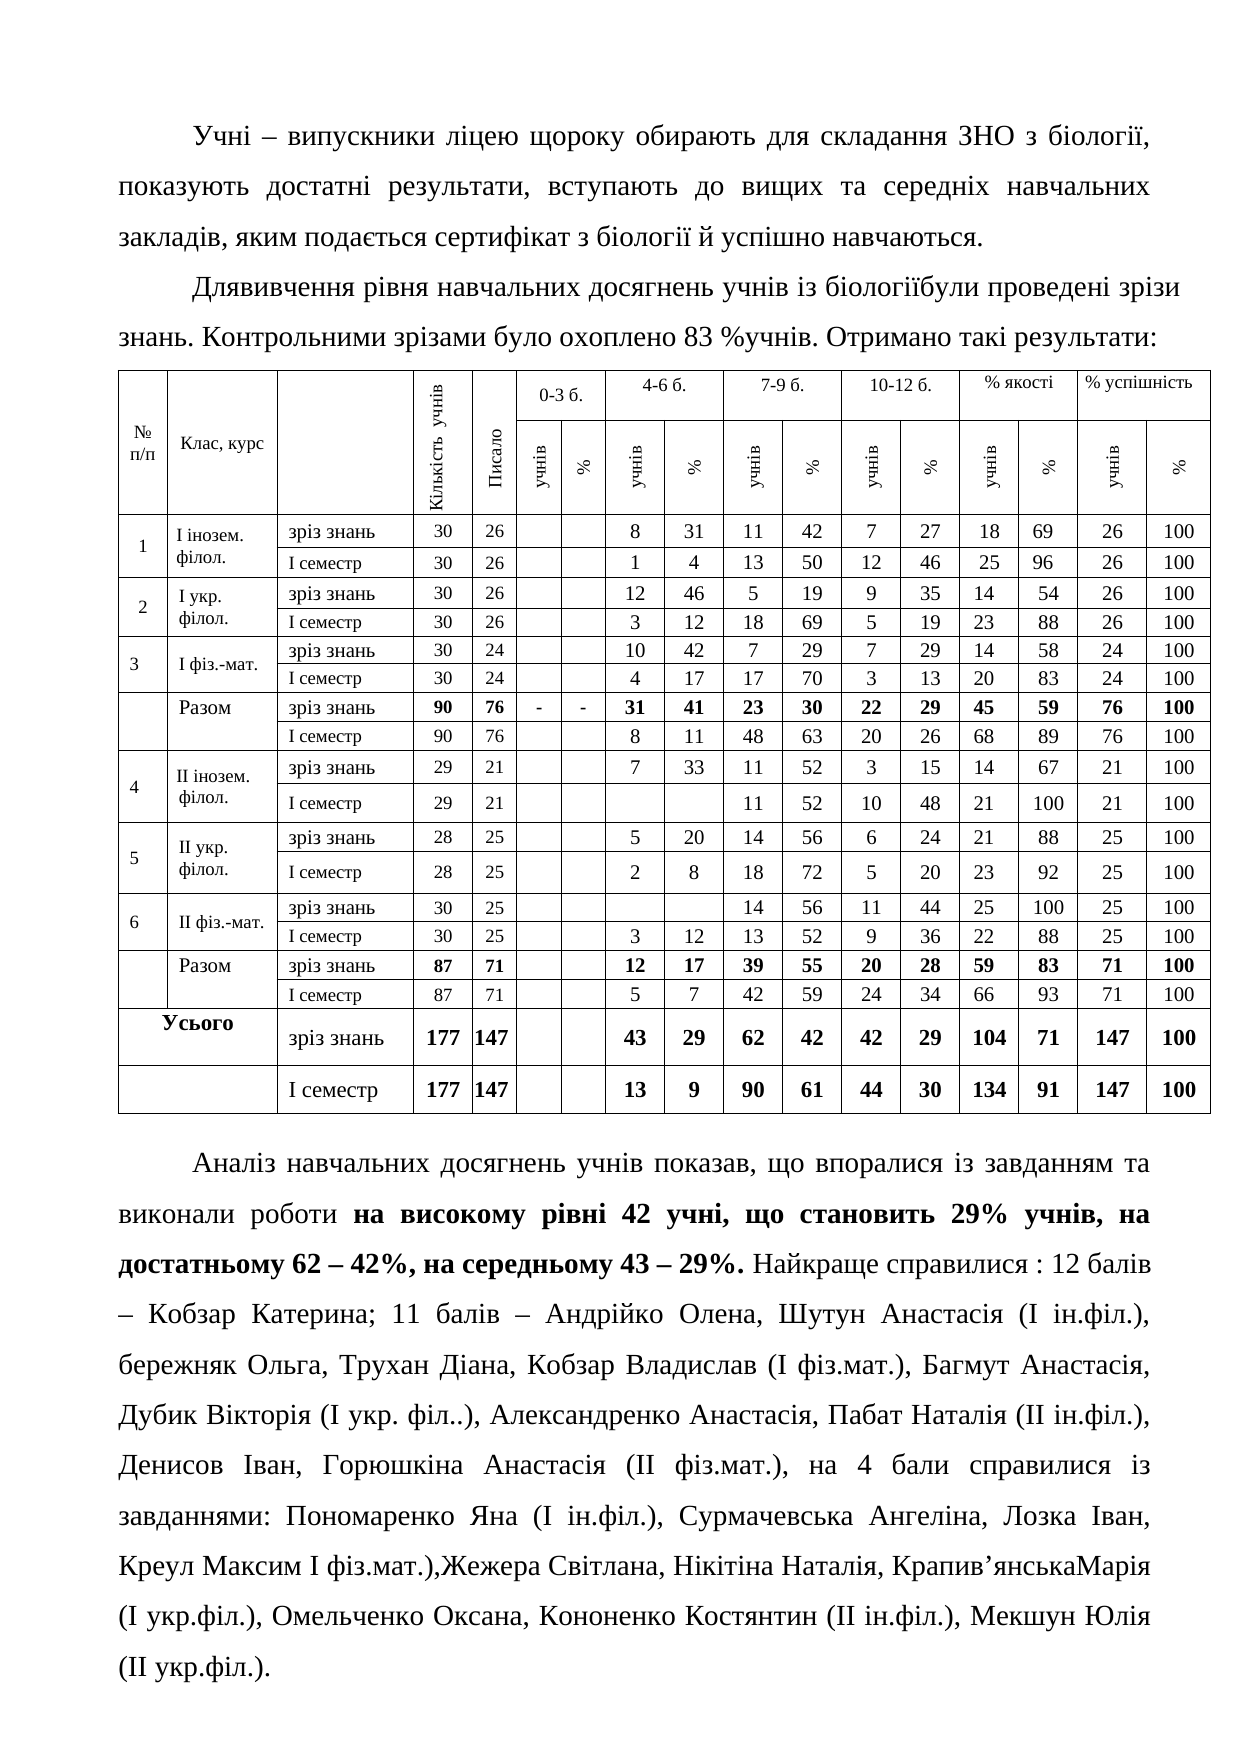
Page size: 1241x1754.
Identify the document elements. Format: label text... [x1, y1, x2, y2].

table_cell 7 [842, 637, 900, 662]
table_cell [665, 784, 723, 822]
table_cell [562, 548, 605, 577]
table_cell учнів [1078, 421, 1146, 514]
table_cell % [1147, 421, 1210, 514]
table_cell [562, 515, 605, 547]
table_cell 46 [665, 578, 723, 607]
table_cell 87 [414, 980, 472, 1008]
table_cell 42 [724, 980, 782, 1008]
table_cell [517, 784, 561, 822]
table_cell 30 [901, 1066, 959, 1113]
table_cell 21 [1078, 751, 1146, 783]
table_cell 20 [901, 852, 959, 892]
table_cell зріз знань [278, 1009, 413, 1064]
table_cell 33 [665, 751, 723, 783]
table_cell 100 [1147, 751, 1210, 783]
table_cell [119, 693, 167, 721]
table_cell 56 [783, 894, 841, 921]
table_cell 3 [119, 637, 167, 692]
table_cell 1 [606, 548, 664, 577]
table_cell І фіз.-мат. [168, 637, 277, 692]
table_cell 29 [901, 1009, 959, 1064]
table_cell 21 [960, 784, 1018, 822]
table_cell [517, 852, 561, 892]
table_cell 8 [665, 852, 723, 892]
table_cell 70 [783, 664, 841, 692]
table_cell 5 [724, 578, 782, 607]
table_cell 59 [1019, 693, 1077, 721]
table_cell 6 [119, 894, 167, 950]
table_cell І семестр [278, 922, 413, 950]
table_cell 26 [473, 515, 516, 547]
table_cell 67 [1019, 751, 1077, 783]
table_cell 100 [1147, 548, 1210, 577]
table_cell 26 [1078, 609, 1146, 636]
table_cell [562, 1066, 605, 1113]
table_cell [517, 664, 561, 692]
table_cell І семестр [278, 548, 413, 577]
table_cell 26 [473, 548, 516, 577]
table_cell 2 [606, 852, 664, 892]
table_cell зріз знань [278, 693, 413, 721]
table_cell 92 [1019, 852, 1077, 892]
table_cell І семестр [278, 980, 413, 1008]
table_cell зріз знань [278, 515, 413, 547]
table_cell ІІ фіз.-мат. [168, 894, 277, 950]
table_cell 134 [960, 1066, 1018, 1113]
table_cell учнів [842, 421, 900, 514]
table_cell 100 [1147, 515, 1210, 547]
table_cell 100 [1147, 823, 1210, 851]
table_cell 1 [119, 515, 167, 577]
table_cell 24 [842, 980, 900, 1008]
table_cell 5 [606, 823, 664, 851]
table_cell І інозем. філол. [168, 515, 277, 577]
table_cell 52 [783, 751, 841, 783]
table_cell 83 [1019, 664, 1077, 692]
table_cell 3 [606, 922, 664, 950]
table_cell 100 [1147, 722, 1210, 750]
table_cell 42 [665, 637, 723, 662]
table_header 0-3 б. [517, 371, 605, 420]
table_cell зріз знань [278, 637, 413, 662]
table_cell 59 [783, 980, 841, 1008]
table_cell [517, 823, 561, 851]
table_cell 100 [1147, 894, 1210, 921]
table_cell % [562, 421, 605, 514]
table_cell 100 [1147, 951, 1210, 979]
table_cell 100 [1147, 637, 1210, 662]
table_cell [517, 578, 561, 607]
table_cell 28 [414, 823, 472, 851]
table_cell учнів [606, 421, 664, 514]
table_cell ІІ укр. філол. [168, 823, 277, 892]
table_cell 27 [901, 515, 959, 547]
table_cell 14 [960, 637, 1018, 662]
table_header 7-9 б. [724, 371, 841, 420]
table_cell 8 [606, 722, 664, 750]
table_cell [119, 1066, 277, 1113]
table_cell [517, 722, 561, 750]
table_cell % [665, 421, 723, 514]
table_cell 66 [960, 980, 1018, 1008]
table_cell [517, 548, 561, 577]
table_cell [168, 721, 277, 750]
table_cell 96 [1019, 548, 1077, 577]
table_cell 20 [842, 722, 900, 750]
table_cell 9 [665, 1066, 723, 1113]
table_cell 25 [473, 922, 516, 950]
table_cell [119, 721, 167, 750]
table_cell 59 [960, 951, 1018, 979]
table_cell 61 [783, 1066, 841, 1113]
table_cell 21 [473, 784, 516, 822]
table_cell 7 [842, 515, 900, 547]
table_cell 24 [473, 637, 516, 662]
table_cell 20 [960, 664, 1018, 692]
table_cell 90 [414, 722, 472, 750]
table_cell 9 [842, 922, 900, 950]
table_cell 48 [724, 722, 782, 750]
table_cell 9 [842, 578, 900, 607]
table_cell 29 [783, 637, 841, 662]
table_cell зріз знань [278, 823, 413, 851]
text Учні – випускники ліцею щороку обирають для складання ЗНО з біології, показують достатні результати, вступають до вищих та середніх навчальних закладів, яким подається сертифікат з біології й успішно навчаються. [118, 118, 1152, 252]
text Аналіз навчальних досягнень учнів показав, що впоралися із завданням та виконали роботи на високому рівні 42 учні, що становить 29% учнів, на достатньому 62 – 42%, на середньому 43 – 29%. Найкраще справилися : 12 балів – Кобзар Катерина; 11 балів – Андрійко Олена, Шутун Анастасія (І ін.філ.), бережняк Ольга, Трухан Діана, Кобзар Владислав (І фіз.мат.), Багмут Анастасія, Дубик Вікторія (І укр. філ..), Александренко Анастасія, Пабат Наталія (ІІ ін.філ.), Денисов Іван, Горюшкіна Анастасія (ІІ фіз.мат.), на 4 бали справилися із завданнями: Пономаренко Яна (І ін.філ.), Сурмачевська Ангеліна, Лозка Іван, Креул Максим І фіз.мат.),Жежера Світлана, Нікітіна Наталія, Крапив’янськаМарія (І укр.філ.), Омельченко Оксана, Кононенко Костянтин (ІІ ін.філ.), Мекшун Юлія (ІІ укр.філ.). [118, 1146, 1152, 1682]
table_cell 31 [606, 693, 664, 721]
table_cell 36 [901, 922, 959, 950]
table_cell 2 [119, 578, 167, 636]
table_cell 28 [901, 951, 959, 979]
table_cell 13 [724, 922, 782, 950]
table_cell 30 [414, 637, 472, 662]
table_cell 15 [901, 751, 959, 783]
table_cell 26 [901, 722, 959, 750]
table_cell 5 [842, 852, 900, 892]
table_cell 30 [414, 548, 472, 577]
table_cell 42 [783, 1009, 841, 1064]
table_cell 12 [665, 609, 723, 636]
table_cell 14 [724, 823, 782, 851]
table_cell 14 [960, 578, 1018, 607]
table_cell 19 [783, 578, 841, 607]
table_cell [562, 578, 605, 607]
table_cell 44 [901, 894, 959, 921]
table_cell 54 [1019, 578, 1077, 607]
table_cell 30 [414, 922, 472, 950]
table_cell - [517, 693, 561, 721]
table_cell 44 [842, 1066, 900, 1113]
table_cell 104 [960, 1009, 1018, 1064]
table_cell [517, 637, 561, 662]
table_cell 147 [473, 1066, 516, 1113]
table_cell 29 [901, 637, 959, 662]
table_cell % [901, 421, 959, 514]
table_cell [562, 637, 605, 662]
table_cell 30 [414, 894, 472, 921]
table_cell 19 [901, 609, 959, 636]
table_cell [517, 751, 561, 783]
table_header № п/п [119, 371, 167, 514]
table_cell 29 [901, 693, 959, 721]
table_cell зріз знань [278, 894, 413, 921]
table_cell 100 [1147, 852, 1210, 892]
table_cell 69 [1019, 515, 1077, 547]
table_cell 76 [473, 693, 516, 721]
table_cell [517, 515, 561, 547]
table_cell 42 [842, 1009, 900, 1064]
table_cell 11 [724, 515, 782, 547]
table_cell 14 [724, 894, 782, 921]
table_cell 5 [842, 609, 900, 636]
table_cell 13 [901, 664, 959, 692]
table_cell 25 [473, 823, 516, 851]
table_cell 5 [119, 823, 167, 892]
table_cell 147 [1078, 1009, 1146, 1064]
table_cell 8 [606, 515, 664, 547]
table_cell 22 [960, 922, 1018, 950]
table_cell 13 [606, 1066, 664, 1113]
table_cell 12 [842, 548, 900, 577]
table_cell І семестр [278, 664, 413, 692]
table_cell 25 [960, 548, 1018, 577]
table_cell І семестр [278, 722, 413, 750]
table_cell 20 [842, 951, 900, 979]
table_cell 3 [842, 751, 900, 783]
table_cell 7 [606, 751, 664, 783]
table_cell 30 [414, 664, 472, 692]
table_cell [517, 1066, 561, 1113]
table_cell [562, 664, 605, 692]
table_cell 30 [414, 578, 472, 607]
table_cell 88 [1019, 922, 1077, 950]
table_cell 91 [1019, 1066, 1077, 1113]
table_cell [562, 980, 605, 1008]
table_cell 100 [1147, 784, 1210, 822]
table_cell 42 [783, 515, 841, 547]
table_cell [606, 784, 664, 822]
table_cell Усього [119, 1009, 277, 1064]
table_cell 26 [1078, 578, 1146, 607]
table_cell 26 [1078, 515, 1146, 547]
table_cell 25 [473, 894, 516, 921]
table_cell 23 [960, 852, 1018, 892]
table_header 4-6 б. [606, 371, 723, 420]
table_cell [168, 979, 277, 1008]
table_cell 21 [1078, 784, 1146, 822]
table_cell 87 [414, 951, 472, 979]
table_cell 56 [783, 823, 841, 851]
table_cell 26 [473, 578, 516, 607]
table_cell 25 [1078, 823, 1146, 851]
table_cell 88 [1019, 823, 1077, 851]
table_cell 25 [1078, 894, 1146, 921]
table_cell 100 [1019, 784, 1077, 822]
table_cell 18 [724, 609, 782, 636]
table_cell 100 [1147, 1066, 1210, 1113]
table_cell [517, 894, 561, 921]
table_cell 71 [1078, 980, 1146, 1008]
table_header % успішність [1078, 371, 1210, 420]
table_cell зріз знань [278, 751, 413, 783]
table_cell зріз знань [278, 951, 413, 979]
table_cell 89 [1019, 722, 1077, 750]
table_header % якості [960, 371, 1077, 420]
table_cell 100 [1147, 980, 1210, 1008]
table_cell 7 [724, 637, 782, 662]
table_cell 26 [473, 609, 516, 636]
table_cell [517, 951, 561, 979]
table_cell 12 [606, 578, 664, 607]
table_cell 3 [842, 664, 900, 692]
table_cell 30 [783, 693, 841, 721]
table_header 10-12 б. [842, 371, 959, 420]
table_cell 22 [842, 693, 900, 721]
table_cell [119, 979, 167, 1008]
table_cell 17 [665, 664, 723, 692]
table_cell 68 [960, 722, 1018, 750]
table_cell І семестр [278, 1066, 413, 1113]
table_cell 4 [606, 664, 664, 692]
table_cell [562, 951, 605, 979]
table_cell 12 [606, 951, 664, 979]
table_cell І семестр [278, 609, 413, 636]
table_cell 24 [473, 664, 516, 692]
table_cell 11 [724, 784, 782, 822]
table_cell [562, 823, 605, 851]
table_cell [562, 922, 605, 950]
table_cell [562, 784, 605, 822]
table_cell 147 [1078, 1066, 1146, 1113]
table_cell 48 [901, 784, 959, 822]
table_cell учнів [960, 421, 1018, 514]
table_cell 30 [414, 609, 472, 636]
table_cell [562, 852, 605, 892]
table_header Писало [473, 371, 516, 514]
table_cell 177 [414, 1009, 472, 1064]
table_cell 55 [783, 951, 841, 979]
table_cell 31 [665, 515, 723, 547]
table_cell 6 [842, 823, 900, 851]
table_cell [562, 609, 605, 636]
table_cell І семестр [278, 784, 413, 822]
table_cell зріз знань [278, 578, 413, 607]
table_cell 21 [960, 823, 1018, 851]
table_cell 18 [724, 852, 782, 892]
table_cell 93 [1019, 980, 1077, 1008]
table_cell 11 [842, 894, 900, 921]
table_cell % [1019, 421, 1077, 514]
table_cell 18 [960, 515, 1018, 547]
table_cell 50 [783, 548, 841, 577]
table_cell 100 [1019, 894, 1077, 921]
table_cell І укр. філол. [168, 578, 277, 636]
table_cell - [562, 693, 605, 721]
table_cell [562, 722, 605, 750]
table_cell 43 [606, 1009, 664, 1064]
table_cell 45 [960, 693, 1018, 721]
table_cell 83 [1019, 951, 1077, 979]
table_cell [517, 1009, 561, 1064]
table_cell 58 [1019, 637, 1077, 662]
table_cell 7 [665, 980, 723, 1008]
table_cell 100 [1147, 693, 1210, 721]
table_cell [119, 951, 167, 979]
table_cell 46 [901, 548, 959, 577]
table_cell 71 [473, 951, 516, 979]
table_cell 25 [473, 852, 516, 892]
table_cell 177 [414, 1066, 472, 1113]
table_cell 24 [901, 823, 959, 851]
table_cell учнів [724, 421, 782, 514]
text Длявивчення рівня навчальних досягнень учнів із біологіїбули проведені зрізи знань. Контрольними зрізами було охоплено 83 %учнів. Отримано такі результати: [118, 269, 1181, 353]
table_cell 11 [665, 722, 723, 750]
table_cell [562, 1009, 605, 1064]
table_cell 17 [665, 951, 723, 979]
table_cell 25 [1078, 922, 1146, 950]
table_cell ІІ інозем. філол. [168, 751, 277, 822]
table_cell 26 [1078, 548, 1146, 577]
table_cell 100 [1147, 1009, 1210, 1064]
table_cell [562, 751, 605, 783]
table_cell 4 [119, 751, 167, 822]
table_cell 23 [960, 609, 1018, 636]
table_cell 29 [414, 784, 472, 822]
table_cell [517, 980, 561, 1008]
table_cell 147 [473, 1009, 516, 1064]
table_cell 24 [1078, 664, 1146, 692]
table_cell 4 [665, 548, 723, 577]
table_cell 100 [1147, 609, 1210, 636]
table_cell 20 [665, 823, 723, 851]
table_cell 52 [783, 784, 841, 822]
table_cell 62 [724, 1009, 782, 1064]
table_cell 100 [1147, 578, 1210, 607]
table_cell 24 [1078, 637, 1146, 662]
table_cell 3 [606, 609, 664, 636]
table_cell І семестр [278, 852, 413, 892]
table_cell 28 [414, 852, 472, 892]
table_cell 35 [901, 578, 959, 607]
table_cell 12 [665, 922, 723, 950]
table_cell 76 [473, 722, 516, 750]
table_cell [562, 894, 605, 921]
table_cell 100 [1147, 664, 1210, 692]
table_cell 71 [1019, 1009, 1077, 1064]
table_cell [517, 609, 561, 636]
table_header Кількість учнів [414, 371, 472, 514]
table_cell 29 [665, 1009, 723, 1064]
table_cell 90 [724, 1066, 782, 1113]
table_cell Разом [168, 693, 277, 721]
table_cell 52 [783, 922, 841, 950]
table_cell 14 [960, 751, 1018, 783]
table_cell [665, 894, 723, 921]
table_cell 88 [1019, 609, 1077, 636]
table_header [278, 371, 413, 514]
table_cell 71 [1078, 951, 1146, 979]
table_header Клас, курс [168, 371, 277, 514]
table_cell % [783, 421, 841, 514]
table_cell [606, 894, 664, 921]
table_cell 11 [724, 751, 782, 783]
table_cell Разом [168, 951, 277, 979]
table_cell [517, 922, 561, 950]
table_cell 5 [606, 980, 664, 1008]
table_cell 34 [901, 980, 959, 1008]
table_cell 72 [783, 852, 841, 892]
table_cell 10 [606, 637, 664, 662]
table_cell 25 [960, 894, 1018, 921]
table_cell 39 [724, 951, 782, 979]
table_cell 41 [665, 693, 723, 721]
table_cell 29 [414, 751, 472, 783]
table_cell 76 [1078, 722, 1146, 750]
table_cell 13 [724, 548, 782, 577]
table_cell 10 [842, 784, 900, 822]
table_cell учнів [517, 421, 561, 514]
table_cell 17 [724, 664, 782, 692]
table_cell 90 [414, 693, 472, 721]
table_cell 76 [1078, 693, 1146, 721]
table_cell 23 [724, 693, 782, 721]
table_cell 25 [1078, 852, 1146, 892]
table_cell 100 [1147, 922, 1210, 950]
table_cell 71 [473, 980, 516, 1008]
table_cell 63 [783, 722, 841, 750]
table_cell 30 [414, 515, 472, 547]
table_cell 69 [783, 609, 841, 636]
table_cell 21 [473, 751, 516, 783]
